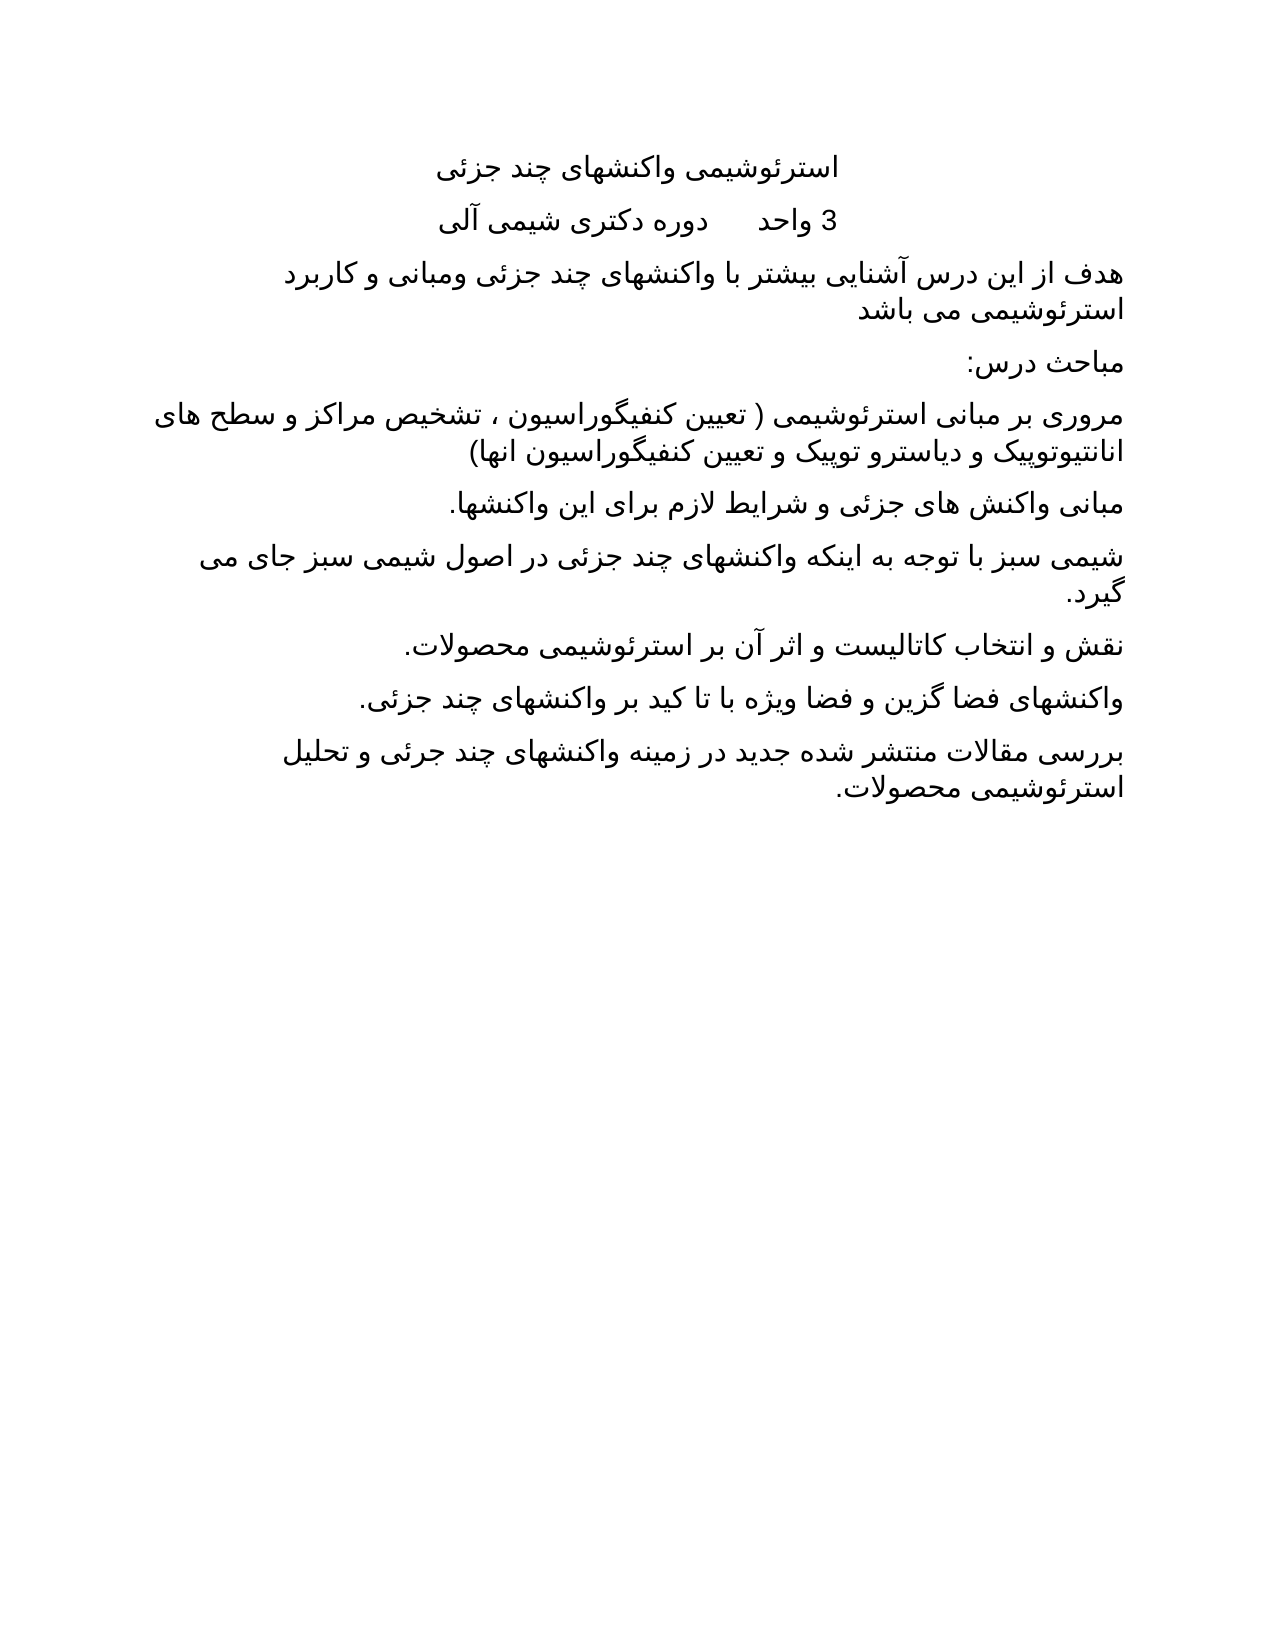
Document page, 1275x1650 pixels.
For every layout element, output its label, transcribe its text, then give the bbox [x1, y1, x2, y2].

text بررسی مقالات منتشر شده جدید در زمینه واکنشهای چند جرئی و تحلیل استرئوشیمی محصولات. [150, 734, 1125, 803]
text نقش و انتخاب کاتالیست و اثر آن بر استرئوشیمی محصولات. [150, 628, 1125, 662]
text مبانی واکنش های جزئی و شرایط لازم برای این واکنشها. [150, 486, 1125, 520]
text هدف از این درس آشنایی بیشتر با واکنشهای چند جزئی ومبانی و کاربرد استرئوشیمی می باشد [150, 256, 1125, 325]
text شیمی سبز با توجه به اینکه واکنشهای چند جزئی در اصول شیمی سبز جای می گیرد. [150, 539, 1125, 609]
text مروری بر مبانی استرئوشیمی ( تعیین کنفیگوراسیون ، تشخیص مراکز و سطح های انانتیوتوپیک و دیاسترو توپیک و تعیین کنفیگوراسیون انها) [150, 397, 1125, 467]
text 3 واحد دوره دکتری شیمی آلی [150, 203, 1125, 236]
text استرئوشیمی واکنشهای چند جزئی [150, 150, 1125, 183]
text مباحث درس: [150, 344, 1125, 378]
text واکنشهای فضا گزین و فضا ویژه با تا کید بر واکنشهای چند جزئی. [150, 681, 1125, 714]
